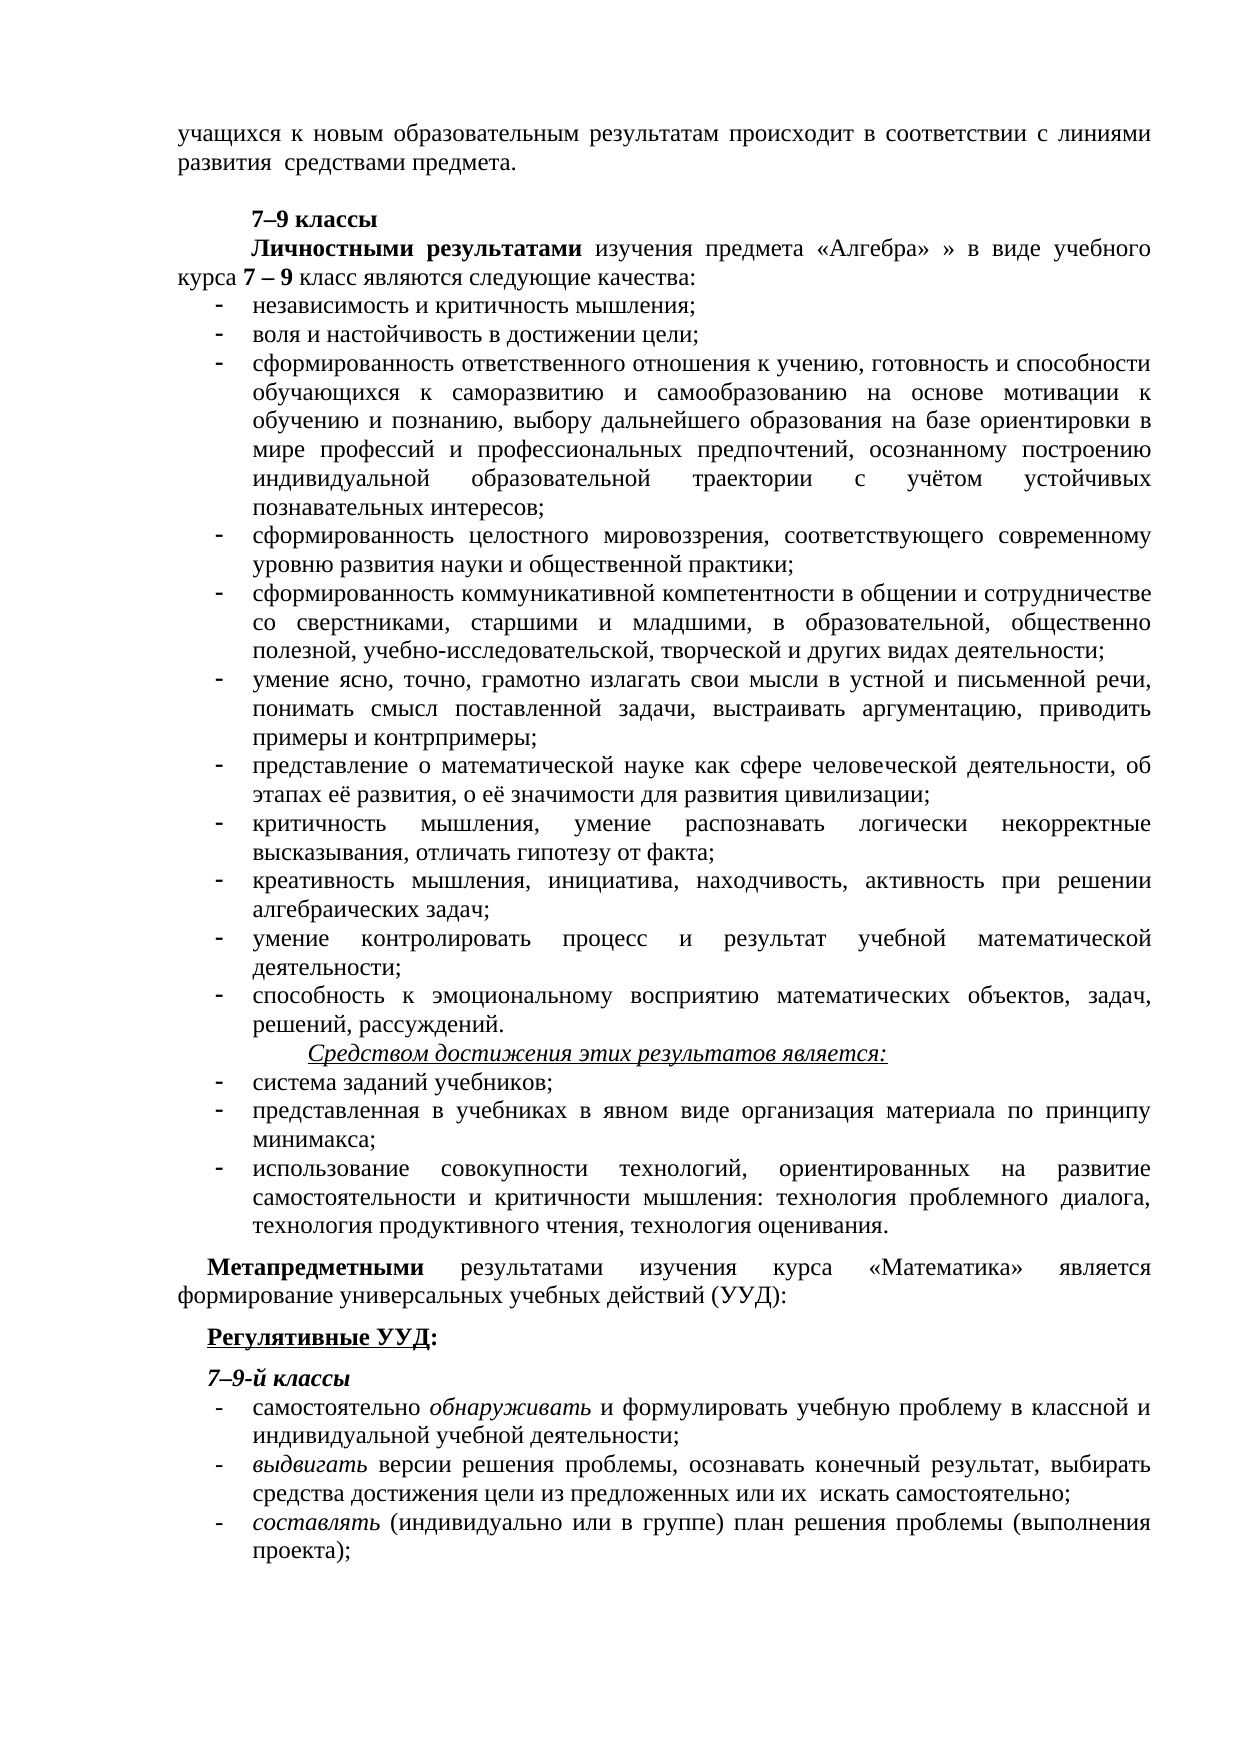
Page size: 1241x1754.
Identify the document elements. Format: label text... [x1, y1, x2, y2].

list сформированность целостного мировоззрения, соответствующего современному уровню развития науки и общественной практики; [215, 521, 1152, 578]
title самостоятельно обнаруживать и формулировать учебную проблему в классной и индивидуальной учебной деятельности; [215, 1392, 1152, 1449]
text Личностными результатами изучения предмета «Алгебра» » в виде учебного курса 7 – 9 класс являются следующие качества: [177, 233, 1152, 291]
list представленная в учебниках в явном виде организация материала по принципу минимакса; [215, 1096, 1152, 1153]
title составлять (индивидуально или в группе) план решения проблемы (выполнения проекта); [215, 1507, 1152, 1564]
list система заданий учебников; [215, 1067, 1152, 1096]
list независимость и критичность мышления; [215, 291, 1152, 319]
text 7–9-й классы [177, 1363, 1152, 1392]
list умение контролировать процесс и результат учебной математической деятельности; [215, 923, 1152, 981]
text Средством достижения этих результатов является: [177, 1038, 1152, 1067]
list представление о математической науке как сфере человеческой деятельности, об этапах её развития, о её значимости для развития цивилизации; [215, 751, 1152, 808]
list сформированность коммуникативной компетентности в общении и сотрудничестве со сверстниками, старшими и младшими, в образовательной, общественно полезной, учебно-исследовательской, творческой и других видах деятельности; [215, 578, 1152, 664]
title выдвигать версии решения проблемы, осознавать конечный результат, выбирать средства достижения цели из предложенных или их искать самостоятельно; [215, 1449, 1152, 1507]
list использование совокупности технологий, ориентированных на развитие самостоятельности и критичности мышления: технология проблемного диалога, технология продуктивного чтения, технология оценивания. [215, 1153, 1152, 1239]
list способность к эмоциональному восприятию математических объектов, задач, решений, рассуждений. [215, 981, 1152, 1038]
text 7–9 классы [177, 204, 1152, 233]
list креативность мышления, инициатива, находчивость, активность при решении алгебраических задач; [215, 866, 1152, 923]
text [177, 118, 1152, 176]
text Регулятивные УУД: [177, 1322, 1152, 1351]
list воля и настойчивость в достижении цели; [215, 319, 1152, 348]
list умение ясно, точно, грамотно излагать свои мысли в устной и письменной речи, понимать смысл поставленной задачи, выстраивать аргументацию, приводить примеры и контрпримеры; [215, 664, 1152, 751]
list сформированность ответственного отношения к учению, готовность и способности обучающихся к саморазвитию и самообразованию на основе мотивации к обучению и познанию, выбору дальнейшего образования на базе ориентировки в мире профессий и профессиональных предпочтений, осознанному построению индивидуальной образовательной траектории с учётом устойчивых познавательных интересов; [215, 348, 1152, 521]
text Метапредметными результатами изучения курса «Математика» является формирование универсальных учебных действий (УУД): [177, 1252, 1152, 1309]
list критичность мышления, умение распознавать логически некорректные высказывания, отличать гипотезу от факта; [215, 808, 1152, 866]
